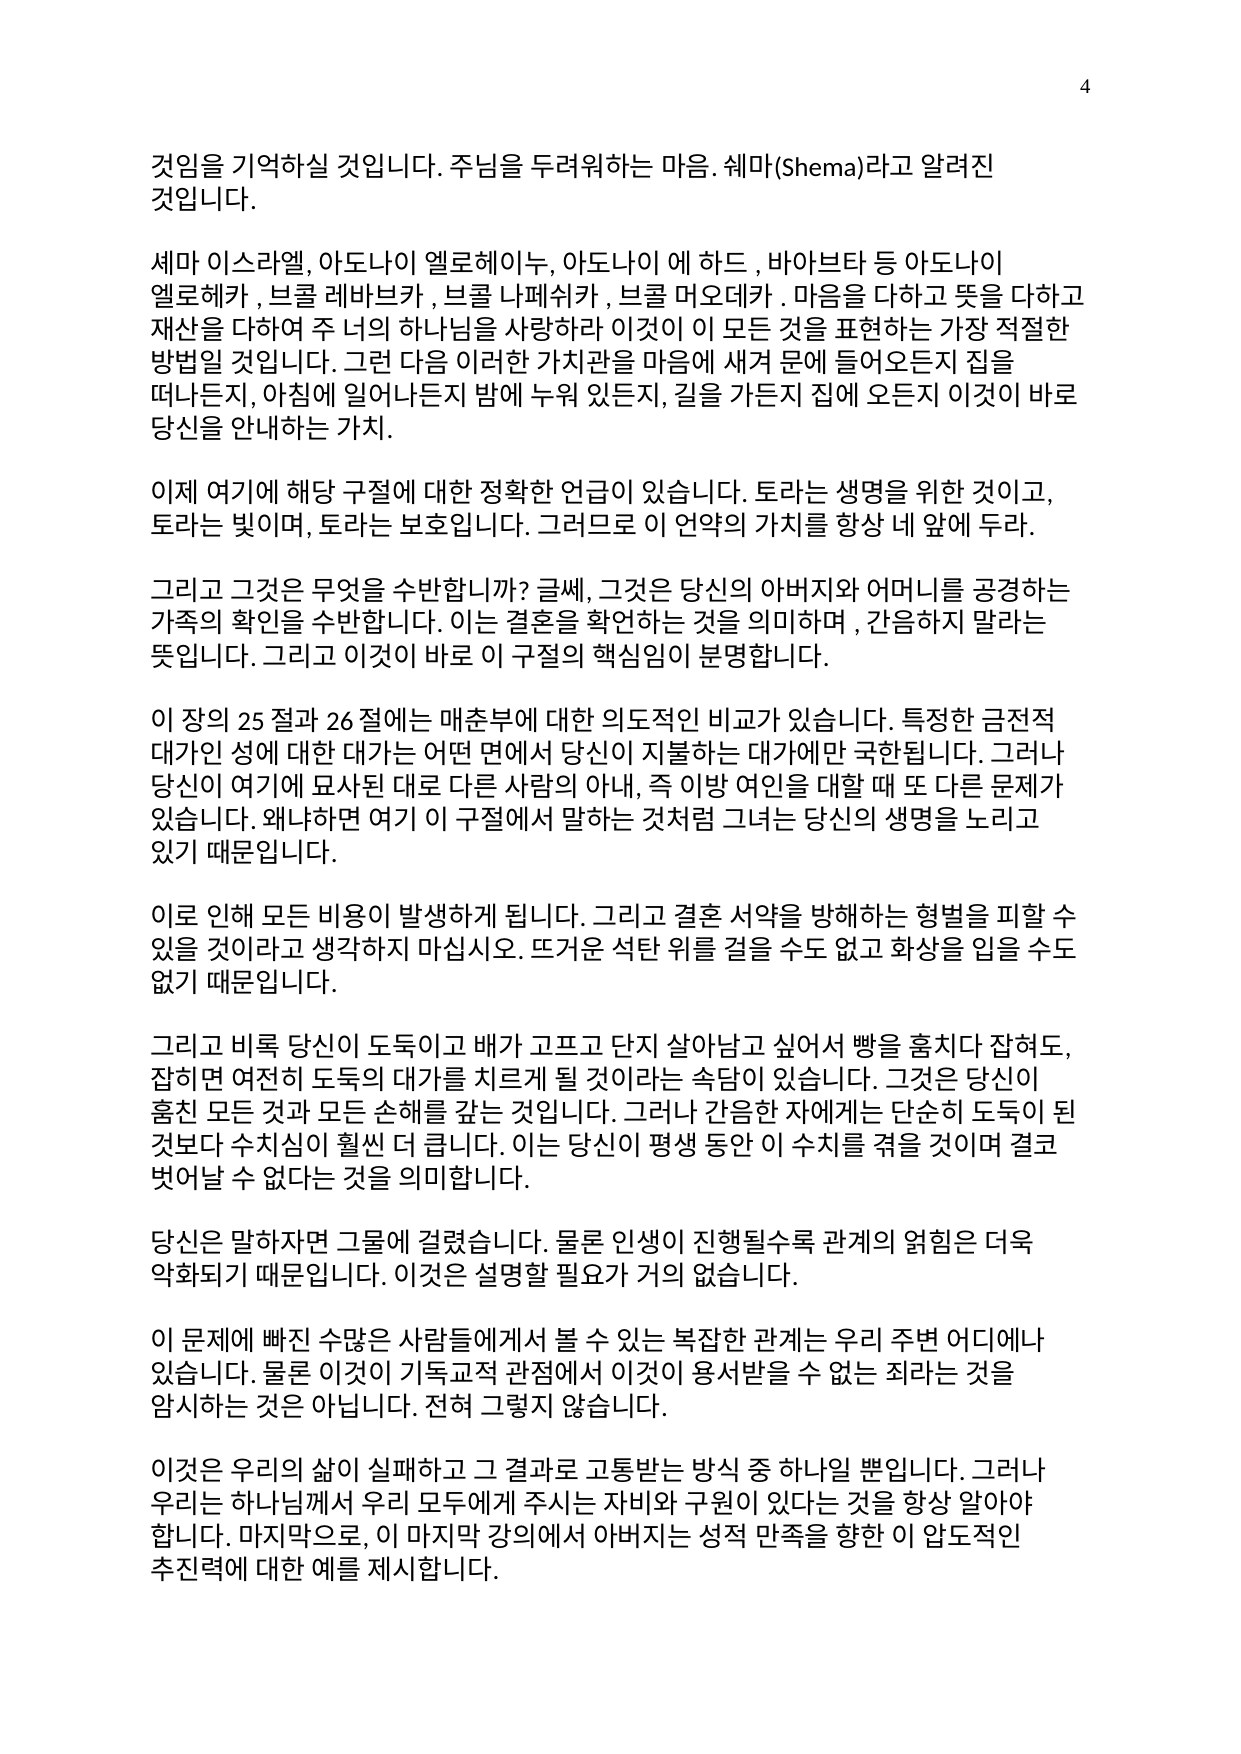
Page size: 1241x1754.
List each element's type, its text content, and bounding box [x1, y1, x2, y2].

text 셰마 이스라엘, 아도나이 엘로헤이누, 아도나이 에 하드 , 바아브타 등 아도나이 엘로헤카 , 브콜 레바브카 , 브콜 나페쉬카 , 브콜 머오데카 . 마음을 다하고 뜻을 다하고 재산을 다하여 주 너의 하나님을 사랑하라 이것이 이 모든 것을 표현하는 가장 적절한 방법일 것입니다. 그런 다음 이러한 가치관을 마음에 새겨 문에 들어오든지 집을 떠나든지, 아침에 일어나든지 밤에 누워 있든지, 길을 가든지 집에 오든지 이것이 바로 당신을 안내하는 가치. [150, 247, 1090, 445]
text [150, 150, 1090, 216]
text 이 장의 25절과 26절에는 매춘부에 대한 의도적인 비교가 있습니다. 특정한 금전적 대가인 성에 대한 대가는 어떤 면에서 당신이 지불하는 대가에만 국한됩니다. 그러나 당신이 여기에 묘사된 대로 다른 사람의 아내, 즉 이방 여인을 대할 때 또 다른 문제가 있습니다. 왜냐하면 여기 이 구절에서 말하는 것처럼 그녀는 당신의 생명을 노리고 있기 때문입니다. [150, 704, 1090, 869]
text 이로 인해 모든 비용이 발생하게 됩니다. 그리고 결혼 서약을 방해하는 형벌을 피할 수 있을 것이라고 생각하지 마십시오. 뜨거운 석탄 위를 걸을 수도 없고 화상을 입을 수도 없기 때문입니다. [150, 900, 1090, 999]
text 그리고 비록 당신이 도둑이고 배가 고프고 단지 살아남고 싶어서 빵을 훔치다 잡혀도, 잡히면 여전히 도둑의 대가를 치르게 될 것이라는 속담이 있습니다. 그것은 당신이 훔친 모든 것과 모든 손해를 갚는 것입니다. 그러나 간음한 자에게는 단순히 도둑이 된 것보다 수치심이 훨씬 더 큽니다. 이는 당신이 평생 동안 이 수치를 겪을 것이며 결코 벗어날 수 없다는 것을 의미합니다. [150, 1030, 1090, 1195]
text 이제 여기에 해당 구절에 대한 정확한 언급이 있습니다. 토라는 생명을 위한 것이고, 토라는 빛이며, 토라는 보호입니다. 그러므로 이 언약의 가치를 항상 네 앞에 두라. [150, 476, 1090, 542]
text 당신은 말하자면 그물에 걸렸습니다. 물론 인생이 진행될수록 관계의 얽힘은 더욱 악화되기 때문입니다. 이것은 설명할 필요가 거의 없습니다. [150, 1227, 1090, 1293]
text 그리고 그것은 무엇을 수반합니까? 글쎄, 그것은 당신의 아버지와 어머니를 공경하는 가족의 확인을 수반합니다. 이는 결혼을 확언하는 것을 의미하며 , 간음하지 말라는 뜻입니다. 그리고 이것이 바로 이 구절의 핵심임이 분명합니다. [150, 574, 1090, 673]
text 이 문제에 빠진 수많은 사람들에게서 볼 수 있는 복잡한 관계는 우리 주변 어디에나 있습니다. 물론 이것이 기독교적 관점에서 이것이 용서받을 수 없는 죄라는 것을 암시하는 것은 아닙니다. 전혀 그렇지 않습니다. [150, 1324, 1090, 1423]
text 이것은 우리의 삶이 실패하고 그 결과로 고통받는 방식 중 하나일 뿐입니다. 그러나 우리는 하나님께서 우리 모두에게 주시는 자비와 구원이 있다는 것을 항상 알아야 합니다. 마지막으로, 이 마지막 강의에서 아버지는 성적 만족을 향한 이 압도적인 추진력에 대한 예를 제시합니다. [150, 1454, 1090, 1586]
